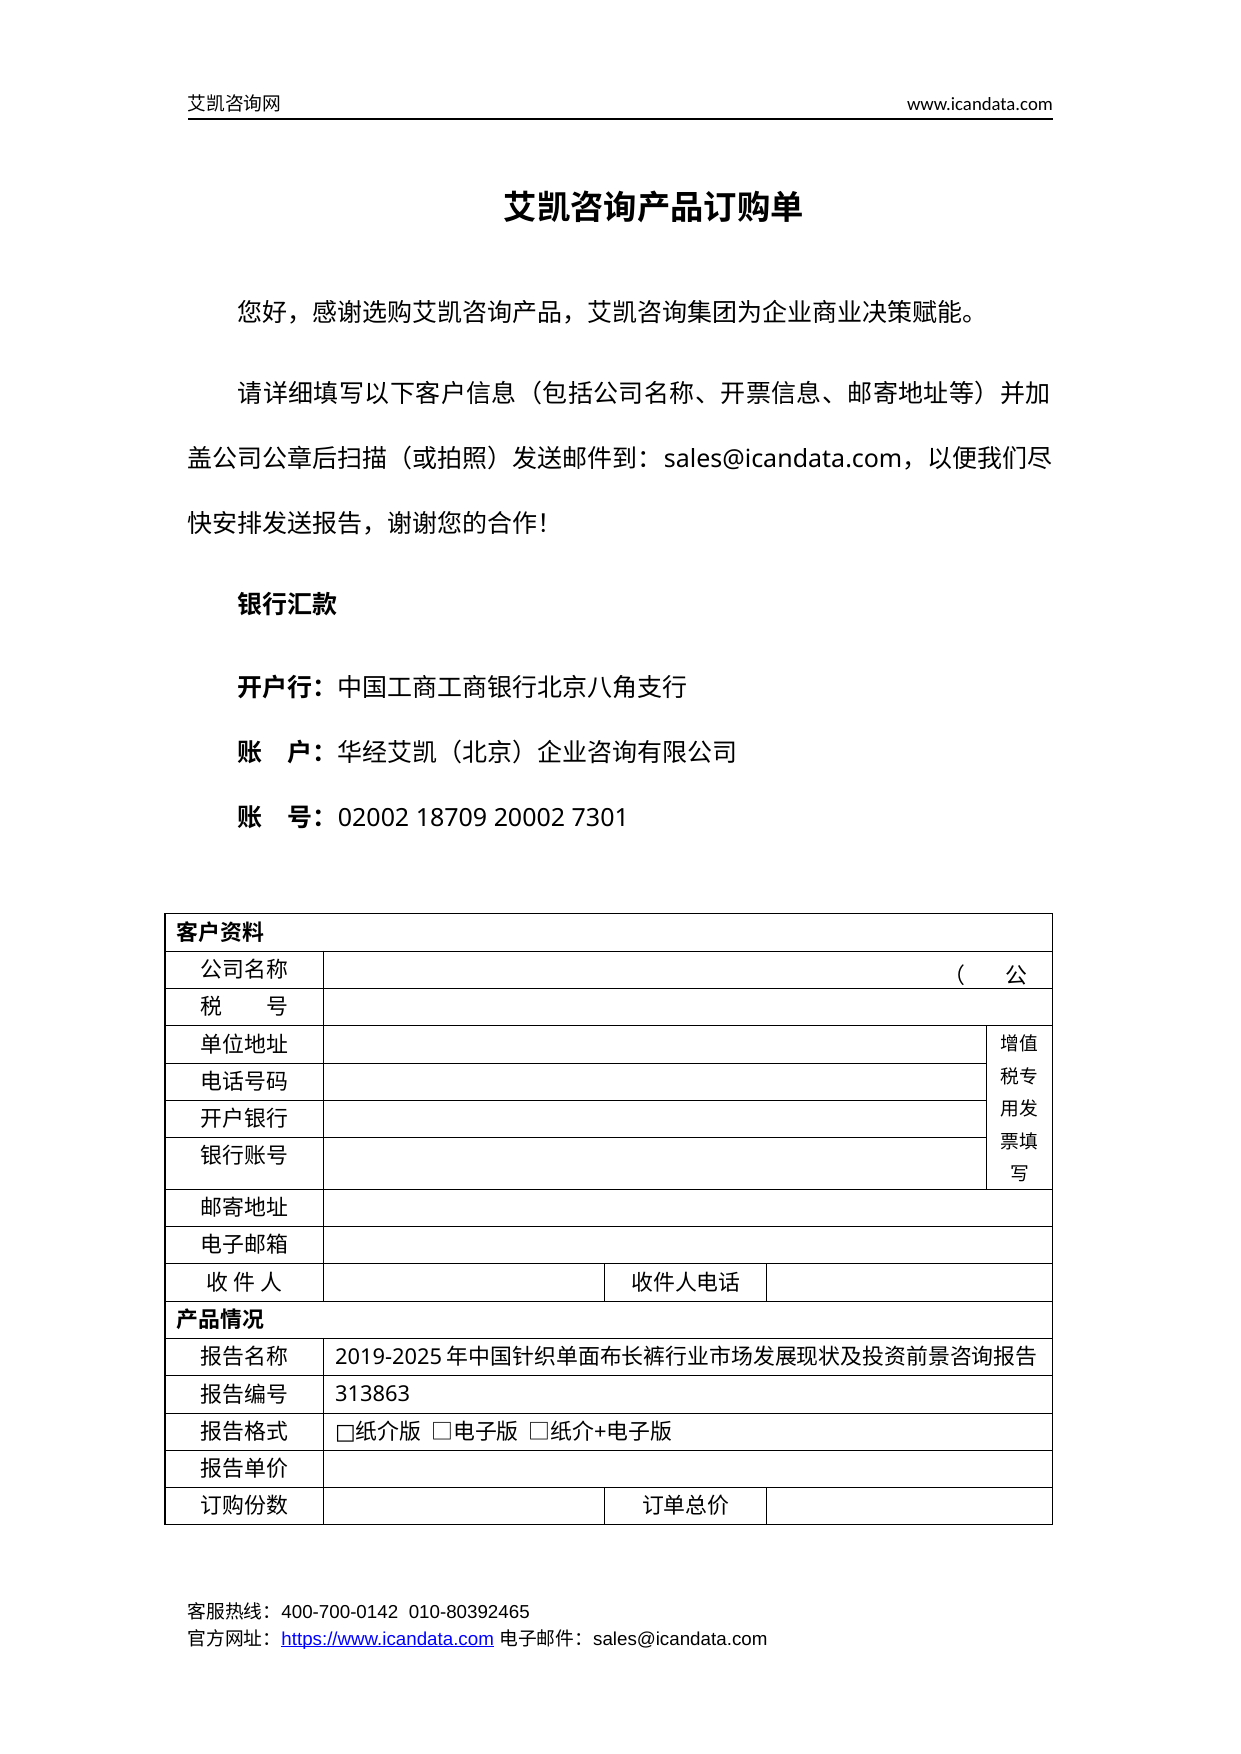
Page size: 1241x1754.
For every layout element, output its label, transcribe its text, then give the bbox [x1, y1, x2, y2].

table_cell [324, 1227, 1052, 1263]
table_cell 报告单价 [166, 1451, 323, 1487]
table_cell 313863 [324, 1376, 1052, 1412]
table_cell 产品情况 [166, 1302, 1052, 1338]
table_cell 增值税专用发票填写 [987, 1026, 1052, 1189]
table_cell 报告格式 [166, 1414, 323, 1450]
text 开户行：中国工商工商银行北京八角支行 [187, 653, 1053, 718]
table_cell [324, 1451, 1052, 1487]
table_cell [767, 1488, 1052, 1524]
table_cell 开户银行 [166, 1101, 323, 1137]
table_cell [324, 1190, 1052, 1226]
table_cell 银行账号 [166, 1138, 323, 1189]
table_cell [324, 1138, 986, 1189]
table_cell [324, 1488, 604, 1524]
table_cell 订单总价 [605, 1488, 766, 1524]
table_cell [324, 1101, 986, 1137]
table_cell 订购份数 [166, 1488, 323, 1524]
table_cell □纸介版 □电子版 □纸介+电子版 [324, 1414, 1052, 1450]
table_cell 公司名称 [166, 952, 323, 988]
table_header 客户资料 [166, 914, 1052, 951]
table_cell [324, 1264, 604, 1301]
table_cell [324, 1026, 986, 1062]
table_cell 税 号 [166, 989, 323, 1025]
text 银行汇款 [187, 570, 1053, 635]
table_cell 收件人电话 [605, 1264, 766, 1301]
table_cell 2019-2025年中国针织单面布长裤行业市场发展现状及投资前景咨询报告 [324, 1339, 1052, 1375]
text 账 号：02002 18709 20002 7301 [187, 783, 1053, 848]
table_cell [324, 1064, 986, 1100]
text 您好，感谢选购艾凯咨询产品，艾凯咨询集团为企业商业决策赋能。 [187, 278, 1053, 343]
table_cell 报告编号 [166, 1376, 323, 1412]
table_cell 邮寄地址 [166, 1190, 323, 1226]
table_cell 报告名称 [166, 1339, 323, 1375]
table_cell 电话号码 [166, 1064, 323, 1100]
table_cell 单位地址 [166, 1026, 323, 1062]
table_cell [324, 952, 1052, 988]
text 账 户：华经艾凯（北京）企业咨询有限公司 [187, 718, 1053, 783]
text 请详细填写以下客户信息（包括公司名称、开票信息、邮寄地址等）并加盖公司公章后扫描（或拍照）发送邮件到：sales@icandata.com，以便我们尽快安排发送报告，谢谢您的合作！ [187, 359, 1053, 554]
text 艾凯咨询产品订购单 [187, 172, 1053, 237]
table_cell 收 件 人 [166, 1264, 323, 1301]
table_cell [767, 1264, 1052, 1301]
table_cell [324, 989, 1052, 1025]
table_cell 电子邮箱 [166, 1227, 323, 1263]
